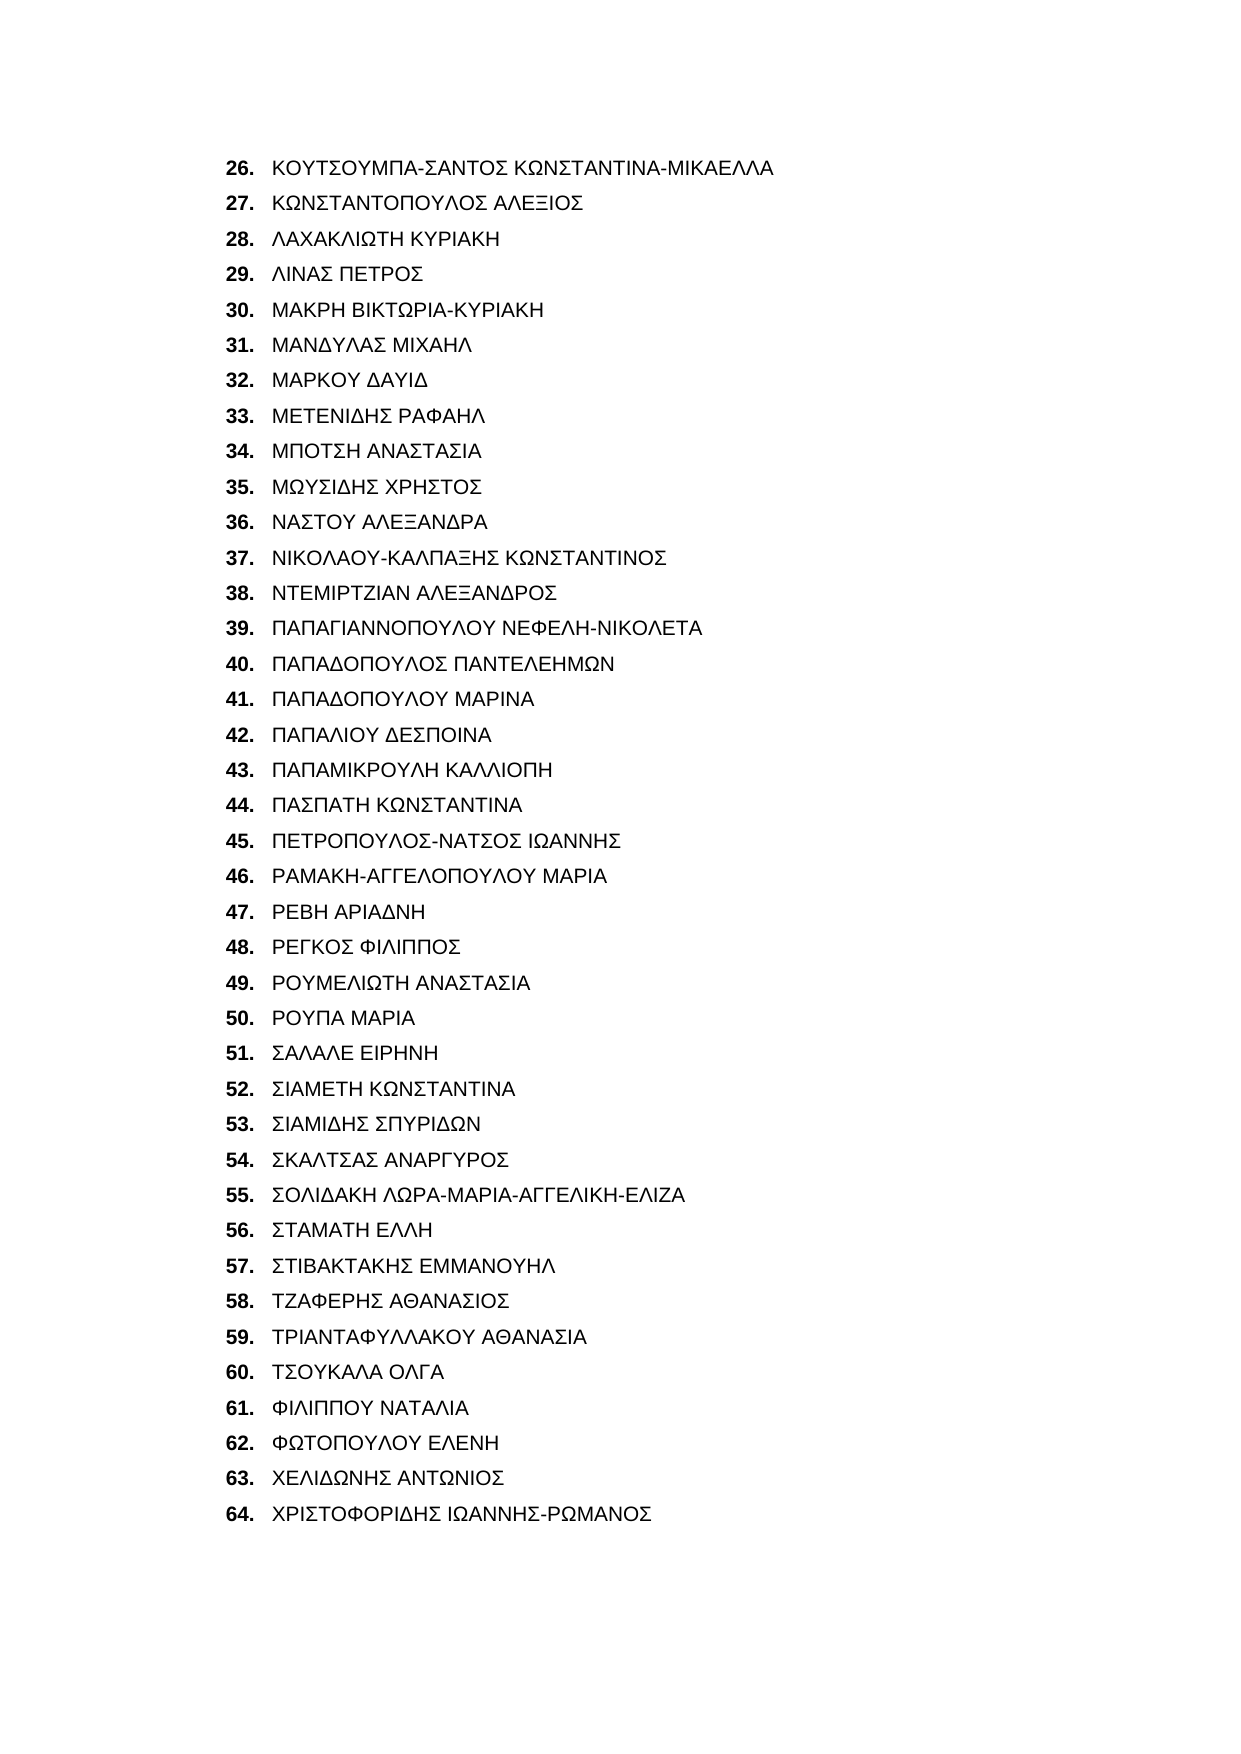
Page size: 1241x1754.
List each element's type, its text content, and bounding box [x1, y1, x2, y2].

table_cell ΣΤΙΒΑΚΤΑΚΗΣ ΕΜΜΑΝΟΥΗΛ [260, 1248, 851, 1283]
table_cell 43. [188, 752, 260, 787]
table_cell ΛΙΝΑΣ ΠΕΤΡΟΣ [260, 256, 851, 292]
table_cell ΠΕΤΡΟΠΟΥΛΟΣ-ΝΑΤΣΟΣ ΙΩΑΝΝΗΣ [260, 823, 851, 858]
table_cell ΠΑΠΑΔΟΠΟΥΛΟΥ ΜΑΡΙΝΑ [260, 681, 851, 717]
table_cell ΡΟΥΠΑ ΜΑΡΙΑ [260, 1000, 851, 1035]
table_cell ΛΑΧΑΚΛΙΩΤΗ ΚΥΡΙΑΚΗ [260, 221, 851, 256]
table_cell ΠΑΠΑΜΙΚΡΟΥΛΗ ΚΑΛΛΙΟΠΗ [260, 752, 851, 787]
table_cell 64. [188, 1496, 260, 1531]
table_cell 37. [188, 540, 260, 575]
table_cell ΝΙΚΟΛΑΟΥ-ΚΑΛΠΑΞΗΣ ΚΩΝΣΤΑΝΤΙΝΟΣ [260, 540, 851, 575]
table_cell ΜΑΝΔΥΛΑΣ ΜΙΧΑΗΛ [260, 327, 851, 362]
table_cell 26. [188, 150, 260, 185]
table_cell 31. [188, 327, 260, 362]
table_cell ΝΤΕΜΙΡΤΖΙΑΝ ΑΛΕΞΑΝΔΡΟΣ [260, 575, 851, 610]
table_cell ΣΑΛΑΛΕ ΕΙΡΗΝΗ [260, 1035, 851, 1071]
table_cell ΣΟΛΙΔΑΚΗ ΛΩΡΑ-ΜΑΡΙΑ-ΑΓΓΕΛΙΚΗ-ΕΛΙΖΑ [260, 1177, 851, 1212]
table_cell 38. [188, 575, 260, 610]
table_cell ΠΑΠΑΛΙΟΥ ΔΕΣΠΟΙΝΑ [260, 717, 851, 752]
table_cell 36. [188, 504, 260, 539]
table_cell ΜΩΥΣΙΔΗΣ ΧΡΗΣΤΟΣ [260, 469, 851, 504]
table_cell ΧΡΙΣΤΟΦΟΡΙΔΗΣ ΙΩΑΝΝΗΣ-ΡΩΜΑΝΟΣ [260, 1496, 851, 1531]
table_cell 52. [188, 1071, 260, 1106]
table_cell ΣΚΑΛΤΣΑΣ ΑΝΑΡΓΥΡΟΣ [260, 1142, 851, 1177]
table_cell 32. [188, 363, 260, 398]
table_cell 61. [188, 1390, 260, 1425]
table_cell ΚΩΝΣΤΑΝΤΟΠΟΥΛΟΣ ΑΛΕΞΙΟΣ [260, 185, 851, 221]
table_cell 33. [188, 398, 260, 433]
table_cell 30. [188, 292, 260, 327]
table_cell ΤΖΑΦΕΡΗΣ ΑΘΑΝΑΣΙΟΣ [260, 1283, 851, 1319]
table_cell ΠΑΣΠΑΤΗ ΚΩΝΣΤΑΝΤΙΝΑ [260, 788, 851, 823]
table_cell 34. [188, 433, 260, 469]
table_cell 59. [188, 1319, 260, 1354]
table_cell 29. [188, 256, 260, 292]
table_cell 28. [188, 221, 260, 256]
table_cell ΜΠΟΤΣΗ ΑΝΑΣΤΑΣΙΑ [260, 433, 851, 469]
table_cell 49. [188, 965, 260, 1000]
table_cell ΝΑΣΤΟΥ ΑΛΕΞΑΝΔΡΑ [260, 504, 851, 539]
table_cell ΠΑΠΑΔΟΠΟΥΛΟΣ ΠΑΝΤΕΛΕΗΜΩΝ [260, 646, 851, 681]
table_cell ΦΙΛΙΠΠΟΥ ΝΑΤΑΛΙΑ [260, 1390, 851, 1425]
table_cell 41. [188, 681, 260, 717]
table_cell 60. [188, 1354, 260, 1389]
table_cell ΠΑΠΑΓΙΑΝΝΟΠΟΥΛΟΥ ΝΕΦΕΛΗ-ΝΙΚΟΛΕΤΑ [260, 610, 851, 646]
table_cell 42. [188, 717, 260, 752]
table_cell 63. [188, 1460, 260, 1496]
table_cell ΡΟΥΜΕΛΙΩΤΗ ΑΝΑΣΤΑΣΙΑ [260, 965, 851, 1000]
table_cell ΧΕΛΙΔΩΝΗΣ ΑΝΤΩΝΙΟΣ [260, 1460, 851, 1496]
table_cell ΦΩΤΟΠΟΥΛΟΥ ΕΛΕΝΗ [260, 1425, 851, 1460]
table_cell ΜΑΡΚΟΥ ΔΑΥΙΔ [260, 363, 851, 398]
table_cell 47. [188, 894, 260, 929]
table_cell ΜΕΤΕΝΙΔΗΣ ΡΑΦΑΗΛ [260, 398, 851, 433]
table_cell ΣΙΑΜΙΔΗΣ ΣΠΥΡΙΔΩΝ [260, 1106, 851, 1142]
table_cell ΤΣΟΥΚΑΛΑ ΟΛΓΑ [260, 1354, 851, 1389]
table_cell ΣΙΑΜΕΤΗ ΚΩΝΣΤΑΝΤΙΝΑ [260, 1071, 851, 1106]
table_cell 45. [188, 823, 260, 858]
table_cell 40. [188, 646, 260, 681]
table_cell ΡΑΜΑΚΗ-ΑΓΓΕΛΟΠΟΥΛΟΥ ΜΑΡΙΑ [260, 858, 851, 894]
table_cell 27. [188, 185, 260, 221]
table_cell ΡΕΒΗ ΑΡΙΑΔΝΗ [260, 894, 851, 929]
table_cell 39. [188, 610, 260, 646]
table_cell 48. [188, 929, 260, 964]
table_cell 58. [188, 1283, 260, 1319]
table_cell 35. [188, 469, 260, 504]
table_cell 46. [188, 858, 260, 894]
table_cell 62. [188, 1425, 260, 1460]
table_cell 56. [188, 1213, 260, 1248]
table_cell 44. [188, 788, 260, 823]
table_cell 51. [188, 1035, 260, 1071]
table_cell 54. [188, 1142, 260, 1177]
table_cell ΚΟΥΤΣΟΥΜΠΑ-ΣΑΝΤΟΣ ΚΩΝΣΤΑΝΤΙΝΑ-ΜΙΚΑΕΛΛΑ [260, 150, 851, 185]
table_cell ΤΡΙΑΝΤΑΦΥΛΛΑΚΟΥ ΑΘΑΝΑΣΙΑ [260, 1319, 851, 1354]
table_cell ΡΕΓΚΟΣ ΦΙΛΙΠΠΟΣ [260, 929, 851, 964]
table_cell 57. [188, 1248, 260, 1283]
table_cell 53. [188, 1106, 260, 1142]
table_cell ΣΤΑΜΑΤΗ ΕΛΛΗ [260, 1213, 851, 1248]
table_cell ΜΑΚΡΗ ΒΙΚΤΩΡΙΑ-ΚΥΡΙΑΚΗ [260, 292, 851, 327]
table_cell 50. [188, 1000, 260, 1035]
table_cell 55. [188, 1177, 260, 1212]
